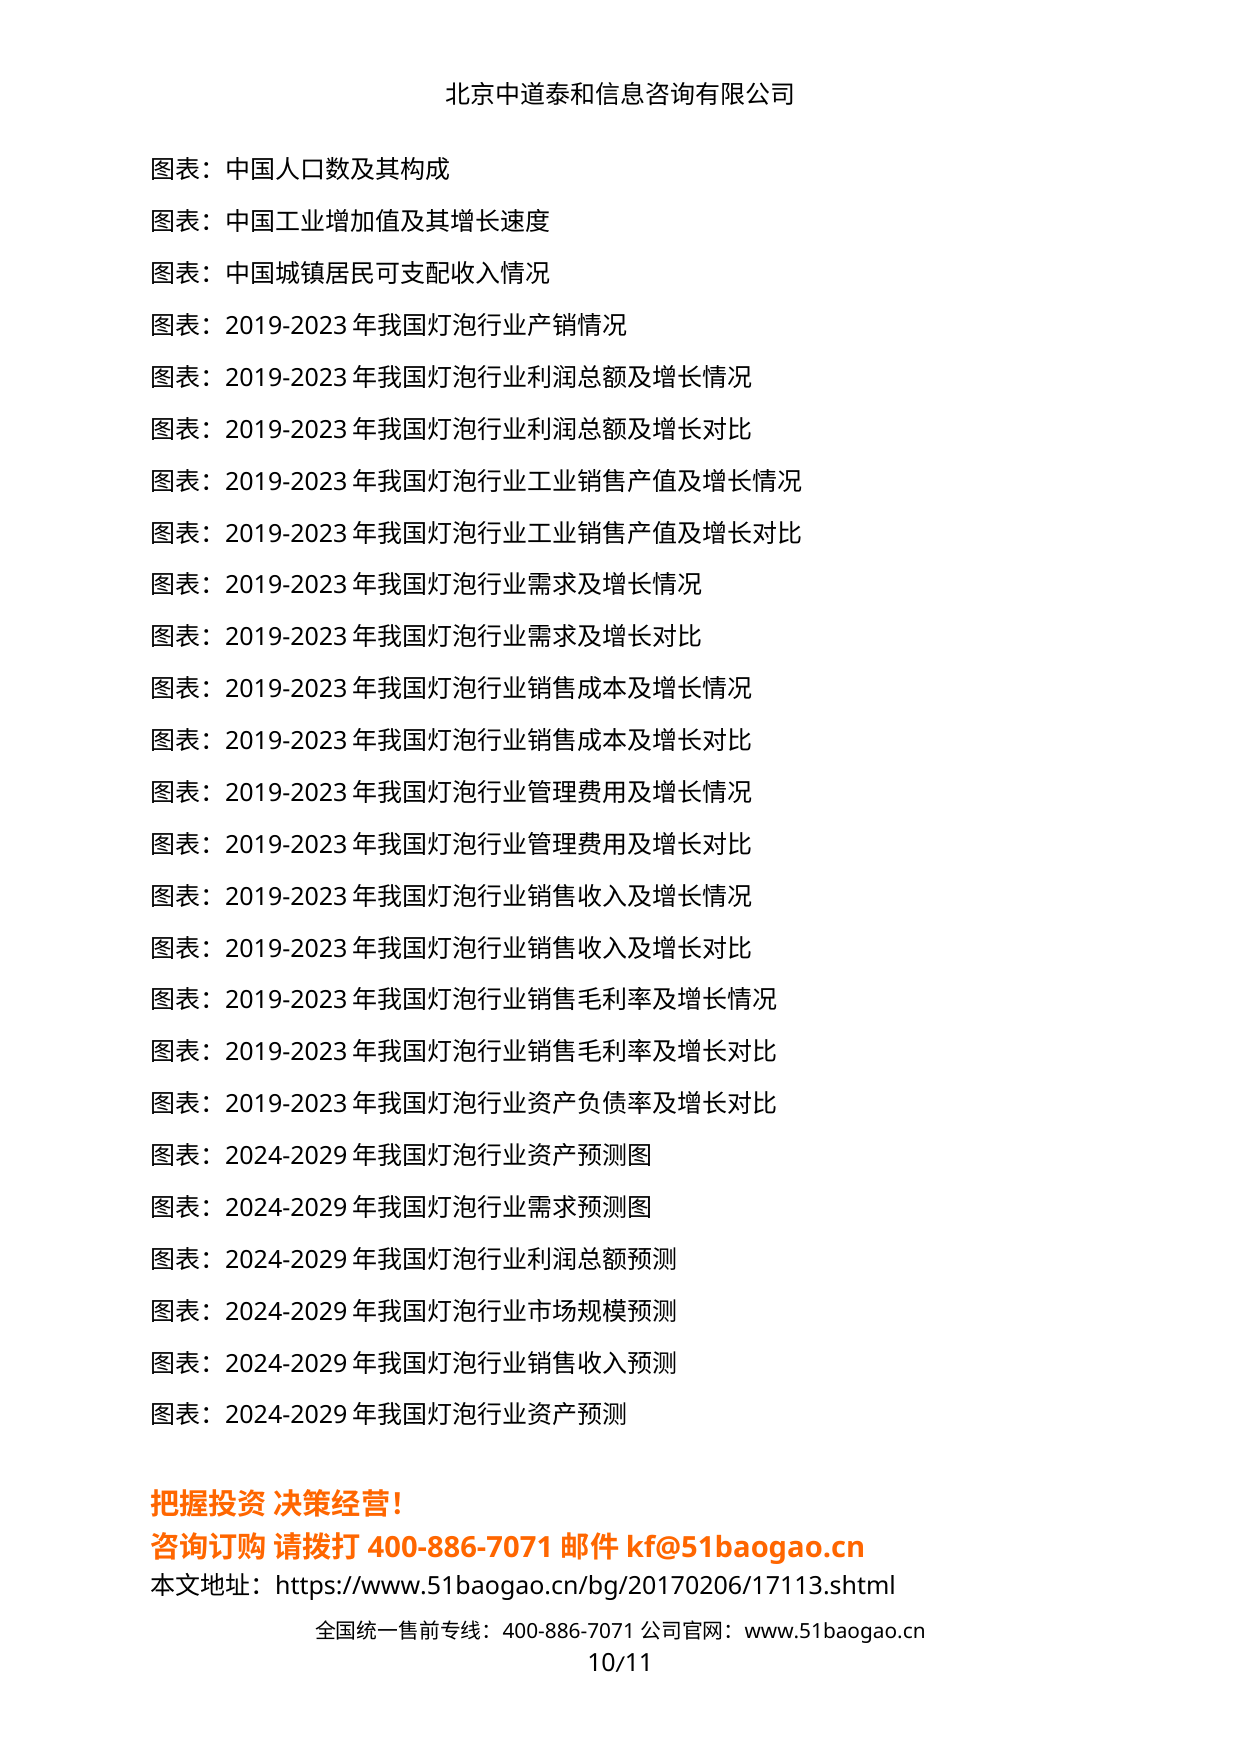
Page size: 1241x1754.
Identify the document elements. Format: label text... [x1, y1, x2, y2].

text 图表：2019-2023年我国灯泡行业销售毛利率及增长对比 [150, 1032, 1090, 1068]
text 图表：2019-2023年我国灯泡行业利润总额及增长情况 [150, 357, 1090, 394]
text 图表：2019-2023年我国灯泡行业资产负债率及增长对比 [150, 1084, 1090, 1120]
text 图表：中国城镇居民可支配收入情况 [150, 254, 1090, 290]
text 图表：2019-2023年我国灯泡行业工业销售产值及增长情况 [150, 461, 1090, 497]
text 图表：中国人口数及其构成 [150, 150, 1090, 186]
text 图表：2019-2023年我国灯泡行业销售毛利率及增长情况 [150, 980, 1090, 1016]
text 图表：中国工业增加值及其增长速度 [150, 202, 1090, 238]
text 图表：2024-2029年我国灯泡行业利润总额预测 [150, 1239, 1090, 1276]
text 图表：2019-2023年我国灯泡行业管理费用及增长情况 [150, 772, 1090, 809]
text 图表：2019-2023年我国灯泡行业需求及增长对比 [150, 617, 1090, 653]
text 图表：2019-2023年我国灯泡行业销售成本及增长情况 [150, 669, 1090, 705]
text 图表：2019-2023年我国灯泡行业销售收入及增长情况 [150, 876, 1090, 912]
text 图表：2024-2029年我国灯泡行业需求预测图 [150, 1187, 1090, 1224]
text 图表：2019-2023年我国灯泡行业利润总额及增长对比 [150, 409, 1090, 446]
text 图表：2019-2023年我国灯泡行业销售成本及增长对比 [150, 721, 1090, 757]
text 图表：2019-2023年我国灯泡行业销售收入及增长对比 [150, 928, 1090, 964]
text 图表：2019-2023年我国灯泡行业产销情况 [150, 306, 1090, 342]
text 图表：2019-2023年我国灯泡行业工业销售产值及增长对比 [150, 513, 1090, 549]
text 图表：2019-2023年我国灯泡行业需求及增长情况 [150, 565, 1090, 601]
text 图表：2019-2023年我国灯泡行业管理费用及增长对比 [150, 824, 1090, 861]
text 图表：2024-2029年我国灯泡行业销售收入预测 [150, 1343, 1090, 1379]
text 图表：2024-2029年我国灯泡行业资产预测 [150, 1395, 1090, 1431]
text 图表：2024-2029年我国灯泡行业资产预测图 [150, 1136, 1090, 1172]
text 把握投资 决策经营！咨询订购 请拨打 400-886-7071 邮件 kf@51baogao.cn本文地址：https://www.51baogao.cn/bg/20170206/17113.shtml [150, 1447, 1090, 1602]
text 图表：2024-2029年我国灯泡行业市场规模预测 [150, 1291, 1090, 1327]
